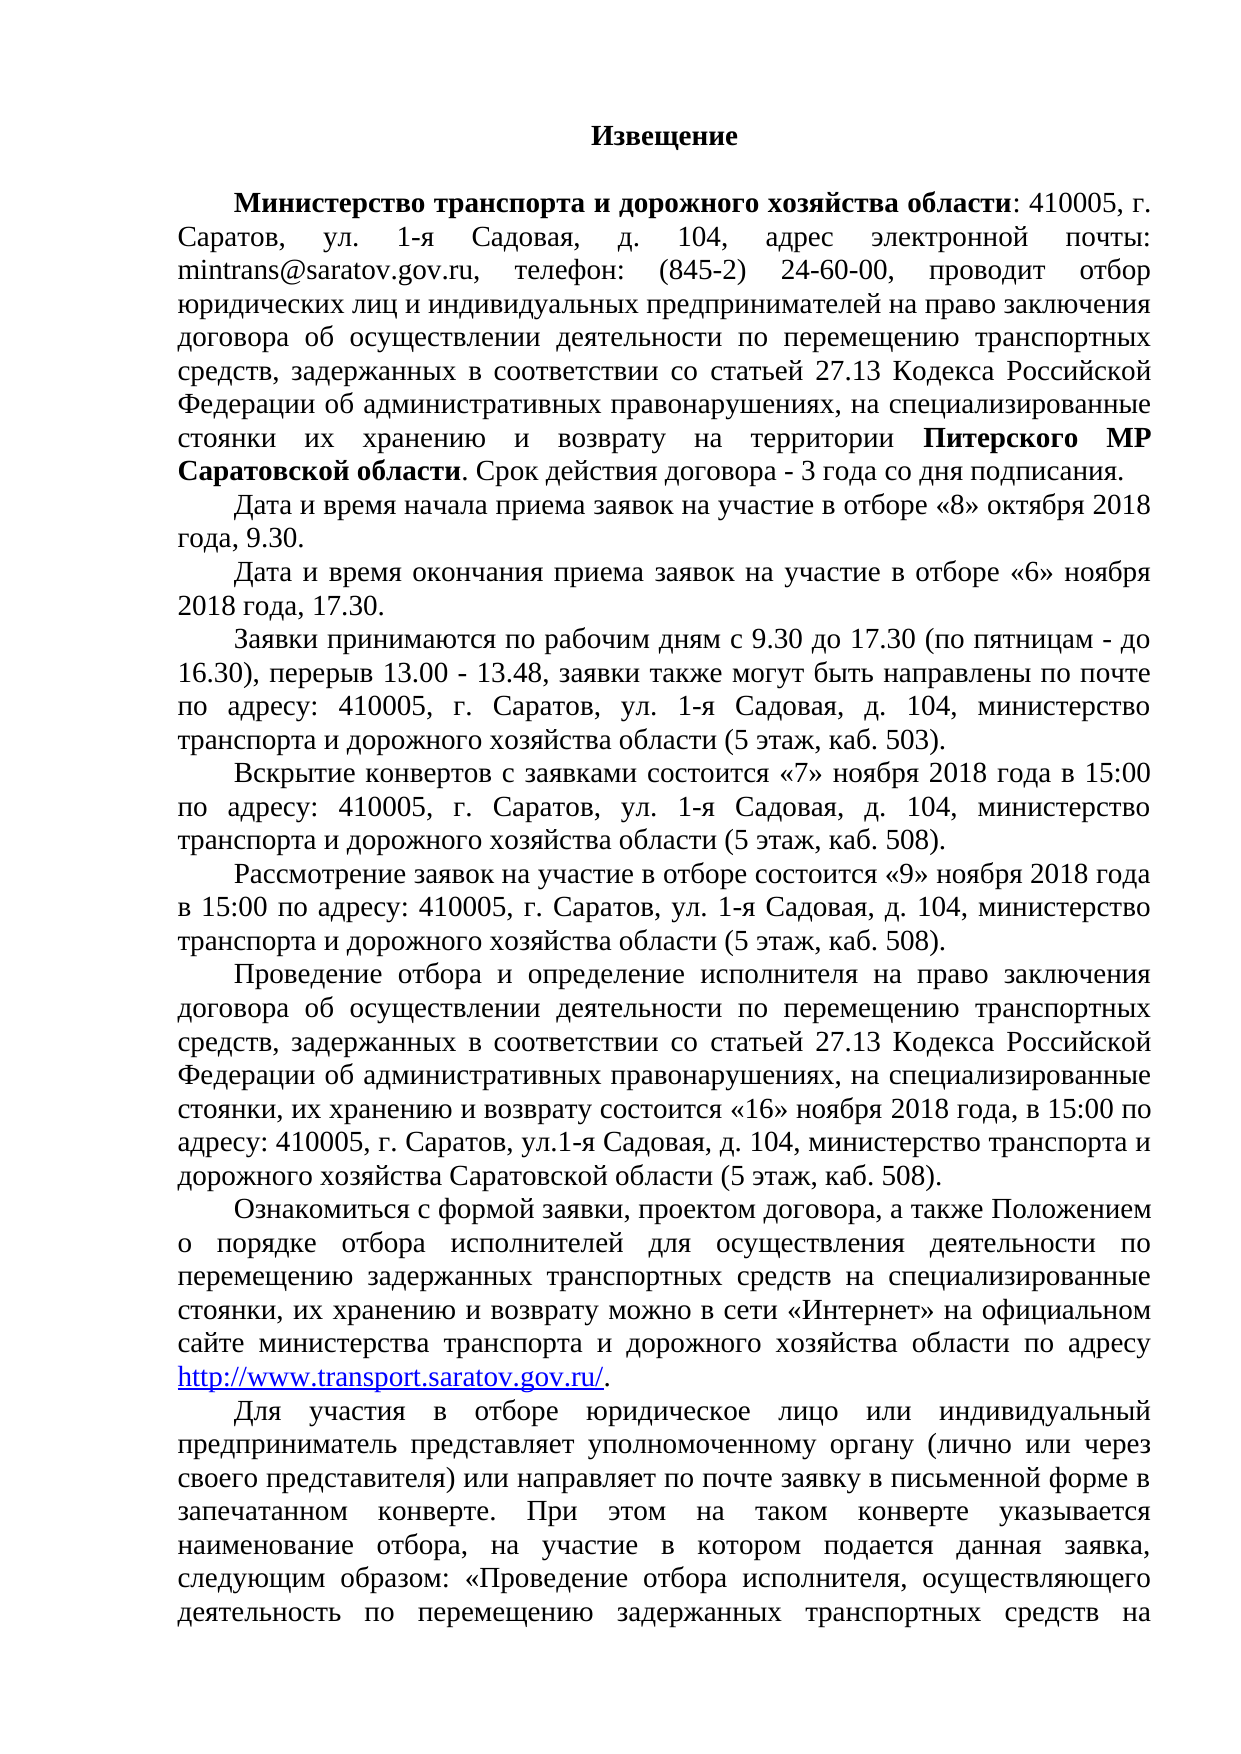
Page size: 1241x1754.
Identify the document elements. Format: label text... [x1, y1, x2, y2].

text Заявки принимаются по рабочим дням с 9.30 до 17.30 (по пятницам - до 16.30), перерыв 13.00 - 13.48, заявки также могут быть направлены по почте по адресу: 410005, г. Саратов, ул. 1-я Садовая, д. 104, министерство транспорта и дорожного хозяйства области (5 этаж, каб. 503). [177, 621, 1152, 755]
text Рассмотрение заявок на участие в отборе состоится «9» ноября 2018 года в 15:00 по адресу: 410005, г. Саратов, ул. 1-я Садовая, д. 104, министерство транспорта и дорожного хозяйства области (5 этаж, каб. 508). [177, 856, 1152, 957]
text Дата и время начала приема заявок на участие в отборе «8» октября 2018 года, 9.30. [177, 487, 1152, 554]
text Вскрытие конвертов с заявками состоится «7» ноября 2018 года в 15:00 по адресу: 410005, г. Саратов, ул. 1-я Садовая, д. 104, министерство транспорта и дорожного хозяйства области (5 этаж, каб. 508). [177, 755, 1152, 856]
text Проведение отбора и определение исполнителя на право заключения договора об осуществлении деятельности по перемещению транспортных средств, задержанных в соответствии со статьей 27.13 Кодекса Российской Федерации об административных правонарушениях, на специализированные стоянки, их хранению и возврату состоится «16» ноября 2018 года, в 15:00 по адресу: 410005, г. Саратов, ул.1-я Садовая, д. 104, министерство транспорта и дорожного хозяйства Саратовской области (5 этаж, каб. 508). [177, 957, 1152, 1191]
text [177, 1393, 1152, 1627]
text Министерство транспорта и дорожного хозяйства области: 410005, г. Саратов, ул. 1-я Садовая, д. 104, адрес электронной почты: mintrans@saratov.gov.ru, телефон: (845-2) 24-60-00, проводит отбор юридических лиц и индивидуальных предпринимателей на право заключения договора об осуществлении деятельности по перемещению транспортных средств, задержанных в соответствии со статьей 27.13 Кодекса Российской Федерации об административных правонарушениях, на специализированные стоянки их хранению и возврату на территории Питерского МР Саратовской области. Срок действия договора - 3 года со дня подписания. [177, 185, 1152, 487]
text Дата и время окончания приема заявок на участие в отборе «6» ноября 2018 года, 17.30. [177, 554, 1152, 621]
text Извещение [177, 118, 1152, 152]
text Ознакомиться с формой заявки, проектом договора, а также Положением о порядке отбора исполнителей для осуществления деятельности по перемещению задержанных транспортных средств на специализированные стоянки, их хранению и возврату можно в сети «Интернет» на официальном сайте министерства транспорта и дорожного хозяйства области по адресу http://www.transport.saratov.gov.ru/. [177, 1191, 1152, 1393]
